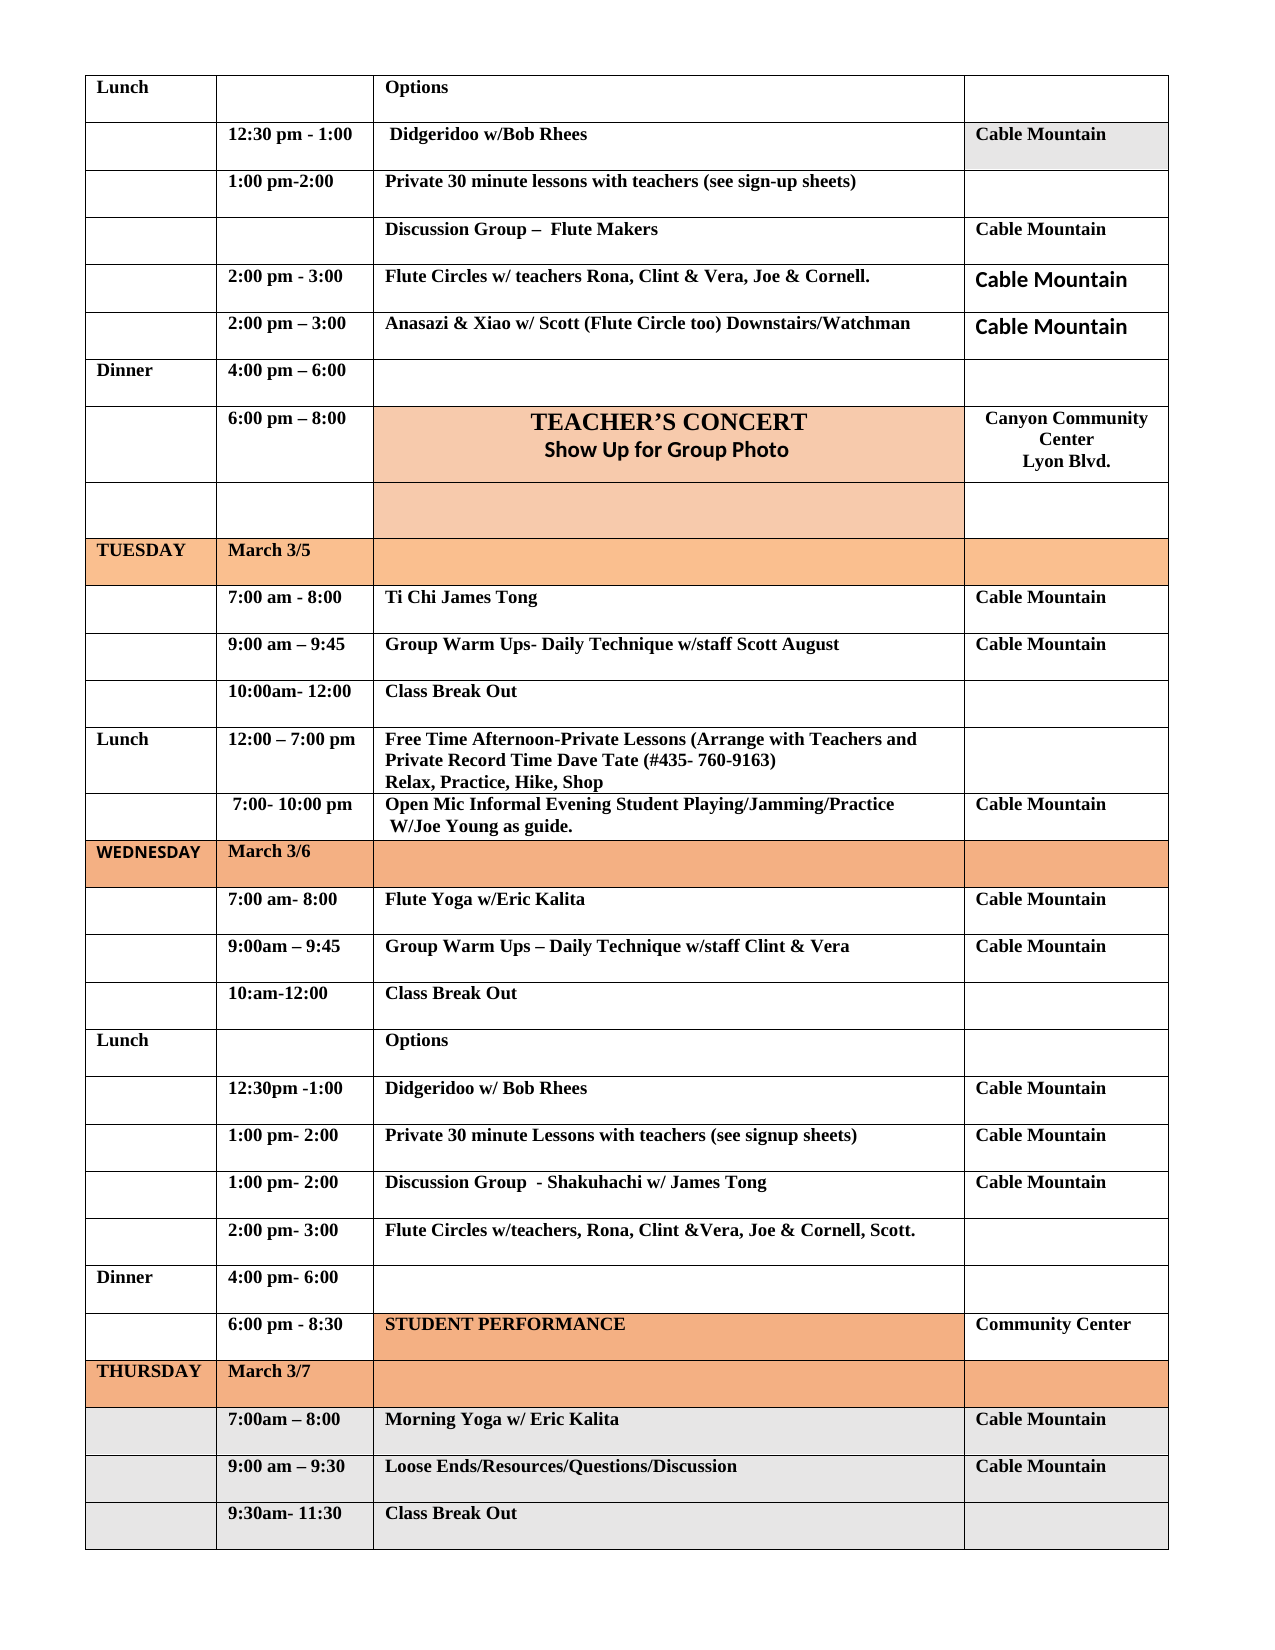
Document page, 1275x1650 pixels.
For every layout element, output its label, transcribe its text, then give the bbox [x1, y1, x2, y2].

table_cell Cable Mountain [965, 888, 1168, 934]
table_cell 7:00- 10:00 pm [217, 794, 373, 840]
table_cell Cable Mountain [965, 586, 1168, 633]
table_cell TUESDAY [86, 539, 216, 585]
table_cell March 3/7 [217, 1361, 373, 1407]
table_cell Cable Mountain [965, 1077, 1168, 1123]
table_cell 12:00 – 7:00 pm [217, 728, 373, 792]
table_cell 1:00 pm-2:00 [217, 171, 373, 217]
table_cell 7:00 am - 8:00 [217, 586, 373, 633]
table_cell TEACHER’S CONCERT Show Up for Group Photo [374, 407, 964, 481]
table_cell [374, 539, 964, 585]
table_cell 9:00am – 9:45 [217, 935, 373, 982]
table_cell 4:00 pm – 6:00 [217, 360, 373, 406]
table_cell [86, 681, 216, 727]
table_cell WEDNESDAY [86, 841, 216, 887]
table_cell Private 30 minute lessons with teachers (see sign-up sheets) [374, 171, 964, 217]
table_cell THURSDAY [86, 1361, 216, 1407]
table_cell [217, 76, 373, 122]
table_cell 1:00 pm- 2:00 [217, 1125, 373, 1171]
table_cell [86, 171, 216, 217]
table_cell Lunch [86, 1030, 216, 1076]
table_cell 2:00 pm - 3:00 [217, 265, 373, 311]
table_cell [965, 841, 1168, 887]
table_cell 7:00am – 8:00 [217, 1408, 373, 1454]
table_cell 2:00 pm- 3:00 [217, 1219, 373, 1265]
table_cell [86, 1503, 216, 1549]
table_cell Group Warm Ups – Daily Technique w/staff Clint & Vera [374, 935, 964, 982]
table_cell Options [374, 76, 964, 122]
table_cell 4:00 pm- 6:00 [217, 1266, 373, 1313]
table_cell Canyon Community Center Lyon Blvd. [965, 407, 1168, 481]
table_cell Cable Mountain [965, 1125, 1168, 1171]
table_cell Dinner [86, 1266, 216, 1313]
table_cell Cable Mountain [965, 218, 1168, 264]
table_cell [374, 483, 964, 538]
table_cell [217, 218, 373, 264]
table_cell Ti Chi James Tong [374, 586, 964, 633]
table_cell 10:am-12:00 [217, 983, 373, 1029]
table_cell Didgeridoo w/Bob Rhees [374, 123, 964, 169]
table_cell [86, 483, 216, 538]
table_cell [965, 483, 1168, 538]
table_cell Cable Mountain [965, 1456, 1168, 1502]
table_cell [86, 1219, 216, 1265]
table_cell Open Mic Informal Evening Student Playing/Jamming/Practice W/Joe Young as guide. [374, 794, 964, 840]
table_cell Private 30 minute Lessons with teachers (see signup sheets) [374, 1125, 964, 1171]
table_cell [374, 1361, 964, 1407]
table_cell [374, 360, 964, 406]
table_cell 12:30pm -1:00 [217, 1077, 373, 1123]
table_cell Class Break Out [374, 983, 964, 1029]
table_cell Discussion Group – Flute Makers [374, 218, 964, 264]
table_cell [374, 1266, 964, 1313]
table_cell [965, 539, 1168, 585]
table_cell Cable Mountain [965, 634, 1168, 680]
table_cell Cable Mountain [965, 1408, 1168, 1454]
table_cell March 3/6 [217, 841, 373, 887]
table_cell [217, 1030, 373, 1076]
table_cell [965, 76, 1168, 122]
table_cell Lunch [86, 76, 216, 122]
table_cell [86, 1456, 216, 1502]
table_cell [86, 634, 216, 680]
table_cell Lunch [86, 728, 216, 792]
table_cell 6:00 pm – 8:00 [217, 407, 373, 481]
table_cell [86, 313, 216, 359]
table_cell [965, 171, 1168, 217]
table_cell Cable Mountain [965, 313, 1168, 359]
table_cell 9:00 am – 9:45 [217, 634, 373, 680]
table_cell Cable Mountain [965, 935, 1168, 982]
table_cell Flute Circles w/teachers, Rona, Clint &Vera, Joe & Cornell, Scott. [374, 1219, 964, 1265]
table_cell Group Warm Ups- Daily Technique w/staff Scott August [374, 634, 964, 680]
table_cell 10:00am- 12:00 [217, 681, 373, 727]
table_cell [965, 1361, 1168, 1407]
table_cell Class Break Out [374, 681, 964, 727]
table_cell [86, 983, 216, 1029]
table_cell Didgeridoo w/ Bob Rhees [374, 1077, 964, 1123]
table_cell [86, 1077, 216, 1123]
table_cell [965, 360, 1168, 406]
table_cell Dinner [86, 360, 216, 406]
table_cell STUDENT PERFORMANCE [374, 1314, 964, 1360]
table_cell 6:00 pm - 8:30 [217, 1314, 373, 1360]
table_cell [965, 983, 1168, 1029]
table_cell [86, 1408, 216, 1454]
table_cell Morning Yoga w/ Eric Kalita [374, 1408, 964, 1454]
table_cell Discussion Group - Shakuhachi w/ James Tong [374, 1172, 964, 1218]
table_cell [374, 841, 964, 887]
table_cell Community Center [965, 1314, 1168, 1360]
table_cell Free Time Afternoon-Private Lessons (Arrange with Teachers and Private Record Time Dave Tate (#435- 760-9163) Relax, Practice, Hike, Shop [374, 728, 964, 792]
table_cell Cable Mountain [965, 794, 1168, 840]
table_cell 12:30 pm - 1:00 [217, 123, 373, 169]
table_cell [86, 888, 216, 934]
table_cell [86, 407, 216, 481]
table_cell [965, 1030, 1168, 1076]
table_cell [217, 483, 373, 538]
table_cell [86, 265, 216, 311]
table_cell Class Break Out [374, 1503, 964, 1549]
table_cell 7:00 am- 8:00 [217, 888, 373, 934]
table_cell [965, 728, 1168, 792]
table_cell Cable Mountain [965, 123, 1168, 169]
table_cell [86, 218, 216, 264]
table_cell Options [374, 1030, 964, 1076]
table_cell 2:00 pm – 3:00 [217, 313, 373, 359]
table_cell [86, 586, 216, 633]
table_cell 9:00 am – 9:30 [217, 1456, 373, 1502]
table_cell [86, 1172, 216, 1218]
table_cell 1:00 pm- 2:00 [217, 1172, 373, 1218]
table_cell [86, 794, 216, 840]
table_cell [86, 935, 216, 982]
table_cell [965, 1266, 1168, 1313]
table_cell [965, 681, 1168, 727]
table_cell Loose Ends/Resources/Questions/Discussion [374, 1456, 964, 1502]
table_cell 9:30am- 11:30 [217, 1503, 373, 1549]
table_cell Anasazi & Xiao w/ Scott (Flute Circle too) Downstairs/Watchman [374, 313, 964, 359]
table_cell Cable Mountain [965, 265, 1168, 311]
table_cell [965, 1503, 1168, 1549]
table_cell [86, 123, 216, 169]
table_cell [965, 1219, 1168, 1265]
table_cell [86, 1314, 216, 1360]
table_cell Flute Circles w/ teachers Rona, Clint & Vera, Joe & Cornell. [374, 265, 964, 311]
table_cell Cable Mountain [965, 1172, 1168, 1218]
table_cell March 3/5 [217, 539, 373, 585]
table_cell [86, 1125, 216, 1171]
table_cell Flute Yoga w/Eric Kalita [374, 888, 964, 934]
